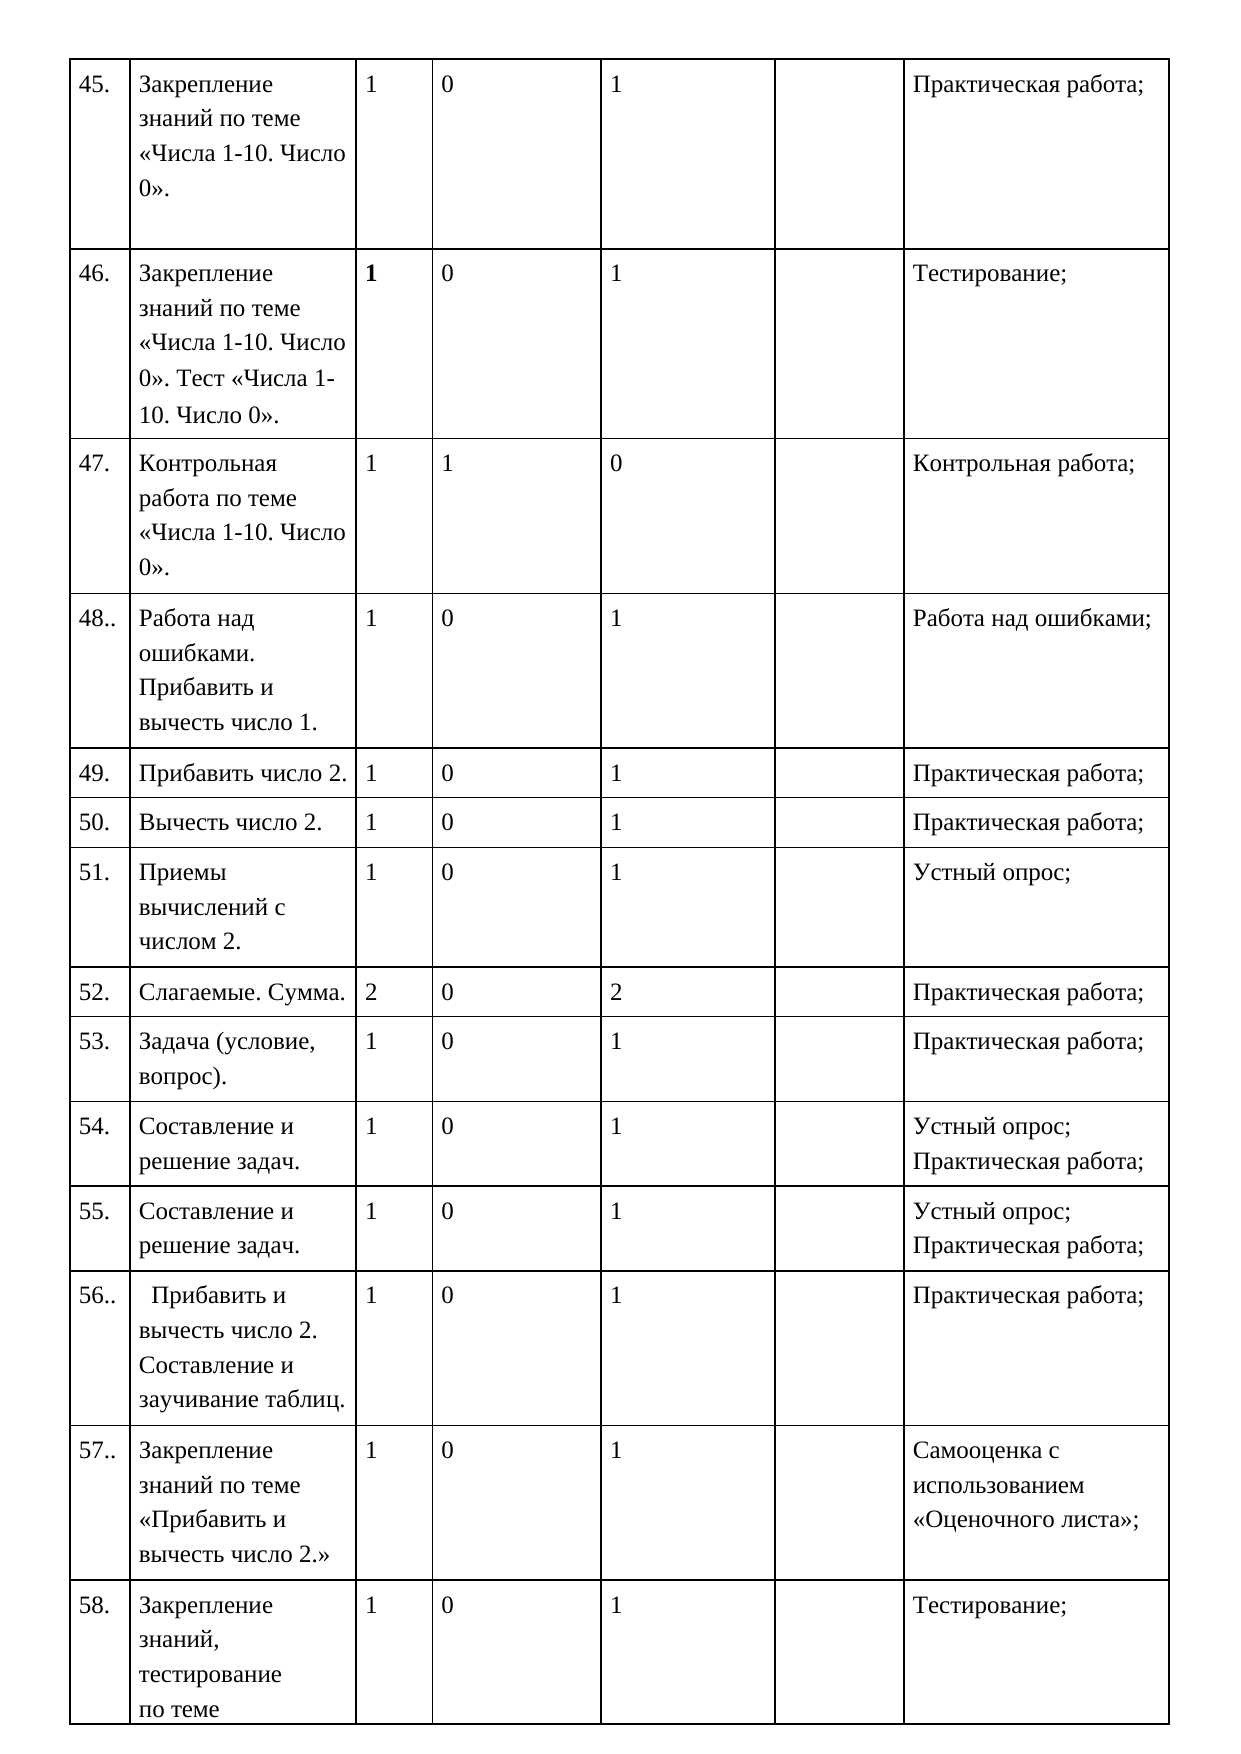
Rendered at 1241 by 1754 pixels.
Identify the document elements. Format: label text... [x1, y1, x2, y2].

table_cell 0 [433, 594, 600, 747]
table_cell 1 [357, 439, 432, 592]
table_cell 54. [71, 1102, 129, 1185]
table_cell [776, 1426, 903, 1579]
table_cell Закрепление знаний по теме «Числа 1-10. Число 0». Тест «Числа 1- 10. Число 0». [131, 250, 355, 438]
table_cell Контрольная работа по теме «Числа 1-10. Число 0». [131, 439, 355, 592]
table_cell 1 [357, 749, 432, 797]
table_cell 1 [357, 1102, 432, 1185]
table_cell 49. [71, 749, 129, 797]
table_header 0 [433, 60, 600, 248]
table_cell Прибавить число 2. [131, 749, 355, 797]
table_cell 0 [433, 968, 600, 1016]
table_cell 1 [357, 250, 432, 438]
table_cell 2 [602, 968, 774, 1016]
table_cell 1 [433, 439, 600, 592]
table_cell 1 [602, 749, 774, 797]
table_cell Практическая работа; [905, 1017, 1168, 1101]
table_cell 0 [433, 749, 600, 797]
table_cell 1 [602, 1187, 774, 1270]
table_cell Приемы вычислений с числом 2. [131, 848, 355, 966]
table_header Практическая работа; [905, 60, 1168, 248]
table_cell 46. [71, 250, 129, 438]
table_cell 1 [602, 250, 774, 438]
table_cell Устный опрос; Практическая работа; [905, 1102, 1168, 1185]
table_cell 0 [602, 439, 774, 592]
table_cell 1 [357, 1426, 432, 1579]
table_cell 0 [433, 1187, 600, 1270]
table_cell 57.. [71, 1426, 129, 1579]
table_header 45. [71, 60, 129, 248]
table_cell 51. [71, 848, 129, 966]
table_header Закрепление знаний по теме «Числа 1-10. Число 0». [131, 60, 355, 248]
table_cell 0 [433, 1017, 600, 1101]
table_cell 58. [71, 1581, 129, 1723]
table_cell 47. [71, 439, 129, 592]
table_cell 1 [602, 1272, 774, 1424]
table_cell 0 [433, 848, 600, 966]
table_cell 50. [71, 798, 129, 846]
table_cell 1 [357, 1581, 432, 1723]
table_cell Тестирование; [905, 1581, 1168, 1723]
table_cell 1 [357, 1017, 432, 1101]
table_cell 1 [602, 1426, 774, 1579]
table_cell Устный опрос; [905, 848, 1168, 966]
table_header 1 [357, 60, 432, 248]
table_cell Работа над ошибками. Прибавить и вычесть число 1. [131, 594, 355, 747]
table_cell [776, 1017, 903, 1101]
table_cell Практическая работа; [905, 749, 1168, 797]
table_cell 1 [357, 1272, 432, 1424]
table_cell Составление и решение задач. [131, 1102, 355, 1185]
table_cell 52. [71, 968, 129, 1016]
table_cell [776, 594, 903, 747]
table_cell Самооценка с использованием «Оценочного листа»; [905, 1426, 1168, 1579]
table_cell 1 [357, 1187, 432, 1270]
table_cell 1 [602, 594, 774, 747]
table_header [776, 60, 903, 248]
table_cell [776, 749, 903, 797]
table_cell Прибавить и вычесть число 2. Составление и заучивание таблиц. [131, 1272, 355, 1424]
table_cell 0 [433, 798, 600, 846]
table_cell 53. [71, 1017, 129, 1101]
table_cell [131, 1581, 355, 1723]
table_cell 1 [602, 1017, 774, 1101]
table_cell Практическая работа; [905, 968, 1168, 1016]
table_cell 1 [357, 798, 432, 846]
table_cell 1 [357, 848, 432, 966]
table_cell 56.. [71, 1272, 129, 1424]
table_cell [776, 968, 903, 1016]
table_cell 1 [602, 1581, 774, 1723]
table_cell [776, 1272, 903, 1424]
table_cell Практическая работа; [905, 1272, 1168, 1424]
table_cell 0 [433, 1426, 600, 1579]
table_cell [776, 1102, 903, 1185]
table_cell Контрольная работа; [905, 439, 1168, 592]
table_cell Устный опрос; Практическая работа; [905, 1187, 1168, 1270]
table_cell [776, 250, 903, 438]
table_cell [776, 1187, 903, 1270]
table_cell [776, 798, 903, 846]
table_cell 1 [602, 1102, 774, 1185]
table_cell Вычесть число 2. [131, 798, 355, 846]
table_header 1 [602, 60, 774, 248]
table_cell Практическая работа; [905, 798, 1168, 846]
table_cell 1 [602, 848, 774, 966]
table_cell 55. [71, 1187, 129, 1270]
table_cell 1 [602, 798, 774, 846]
table_cell Задача (условие, вопрос). [131, 1017, 355, 1101]
table_cell 0 [433, 250, 600, 438]
table_cell [776, 439, 903, 592]
table_cell 2 [357, 968, 432, 1016]
table_cell 0 [433, 1272, 600, 1424]
table_cell [776, 848, 903, 966]
table_cell 0 [433, 1581, 600, 1723]
table_cell Закрепление знаний по теме «Прибавить и вычесть число 2.» [131, 1426, 355, 1579]
table_cell Работа над ошибками; [905, 594, 1168, 747]
table_cell Тестирование; [905, 250, 1168, 438]
table_cell Слагаемые. Сумма. [131, 968, 355, 1016]
table_cell 0 [433, 1102, 600, 1185]
table_cell 48.. [71, 594, 129, 747]
table_cell 1 [357, 594, 432, 747]
table_cell Составление и решение задач. [131, 1187, 355, 1270]
table_cell [776, 1581, 903, 1723]
